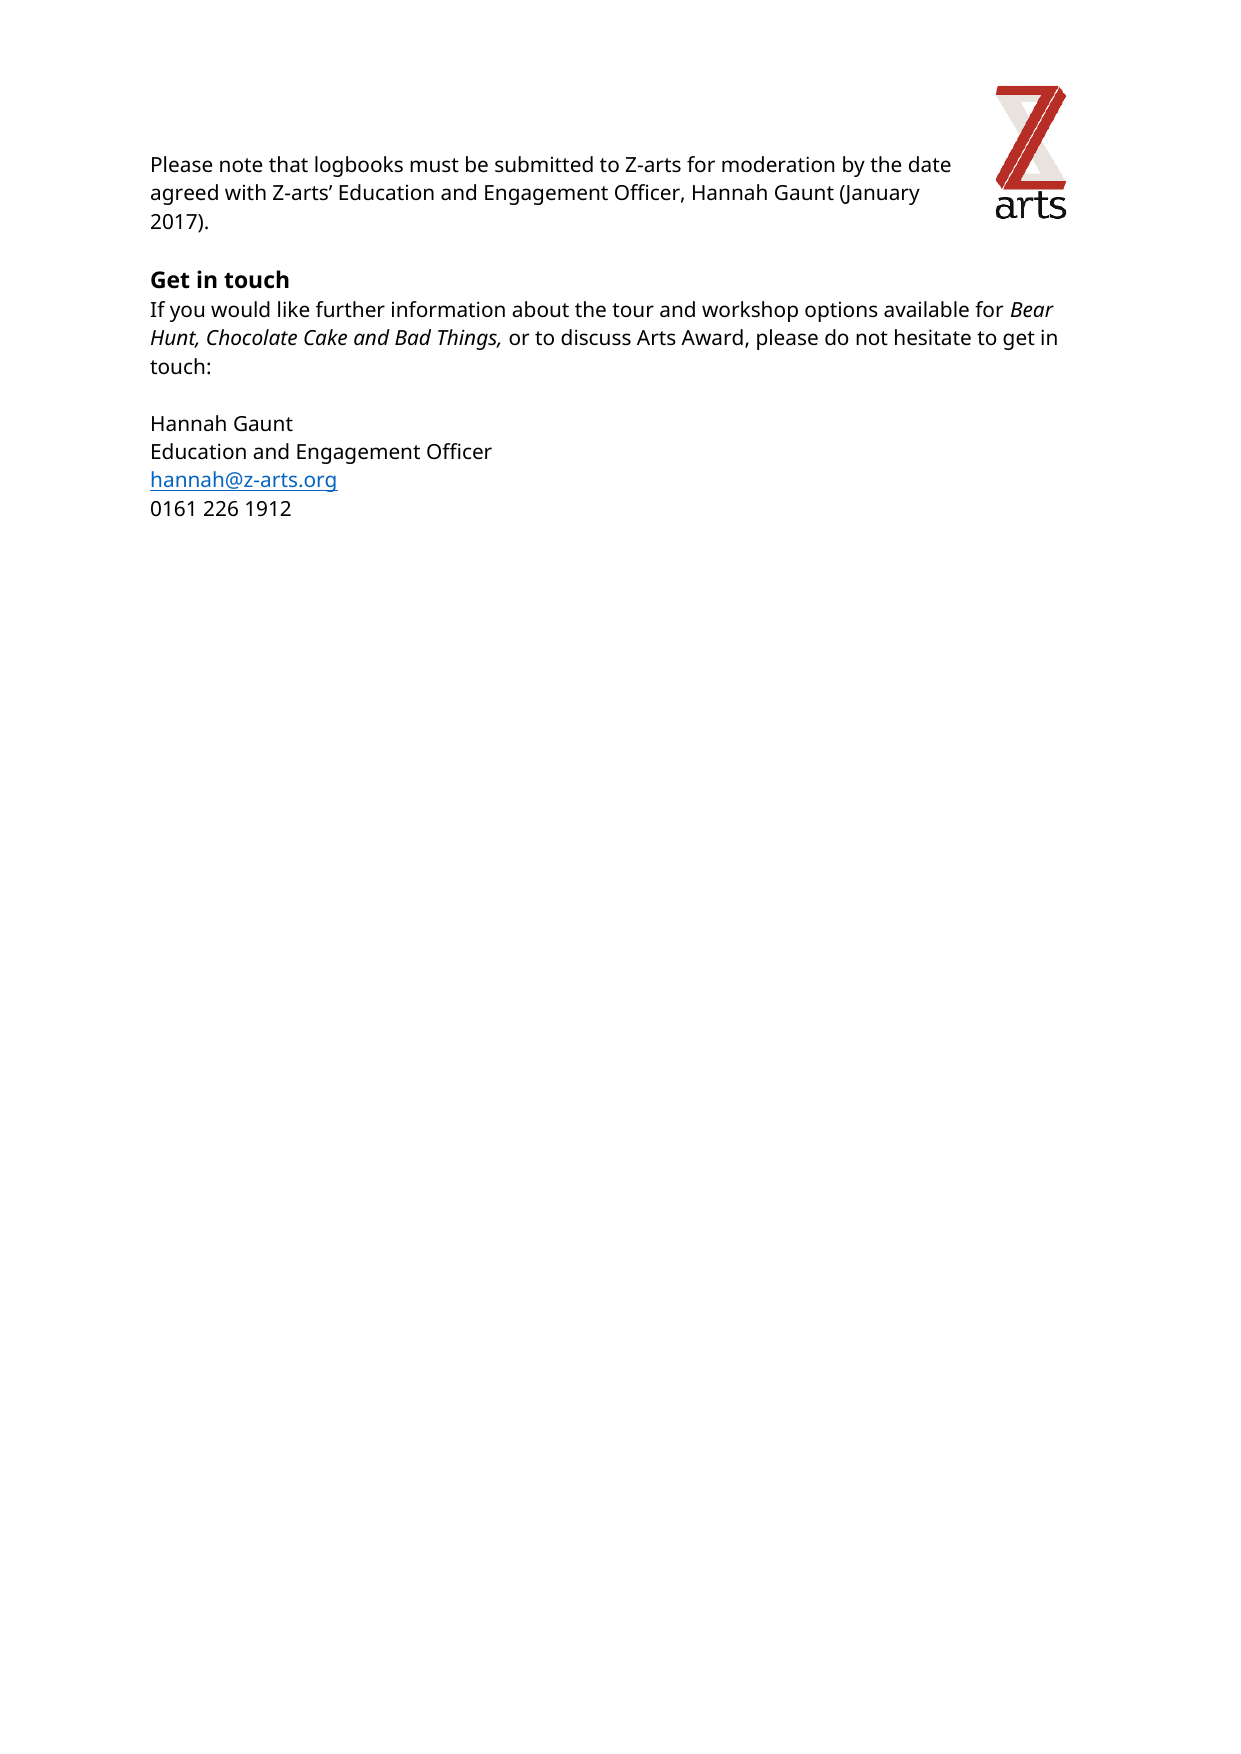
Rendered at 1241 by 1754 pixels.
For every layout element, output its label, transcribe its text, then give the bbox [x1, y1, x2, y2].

text If you would like further information about the tour and workshop options available for Bear Hunt, Chocolate Cake and Bad Things, or to discuss Arts Award, please do not hesitate to get in touch: [150, 295, 1090, 380]
text Get in touch [150, 264, 1090, 295]
text hannah@z-arts.org [150, 466, 1090, 494]
text Please note that logbooks must be submitted to Z-arts for moderation by the date agreed with Z-arts’ Education and Engagement Officer, Hannah Gaunt (January 2017). [150, 150, 972, 235]
text Hannah Gaunt [150, 409, 1090, 437]
text 0161 226 1912 [150, 494, 1090, 522]
picture [972, 73, 1088, 239]
text Education and Engagement Officer [150, 437, 1090, 466]
